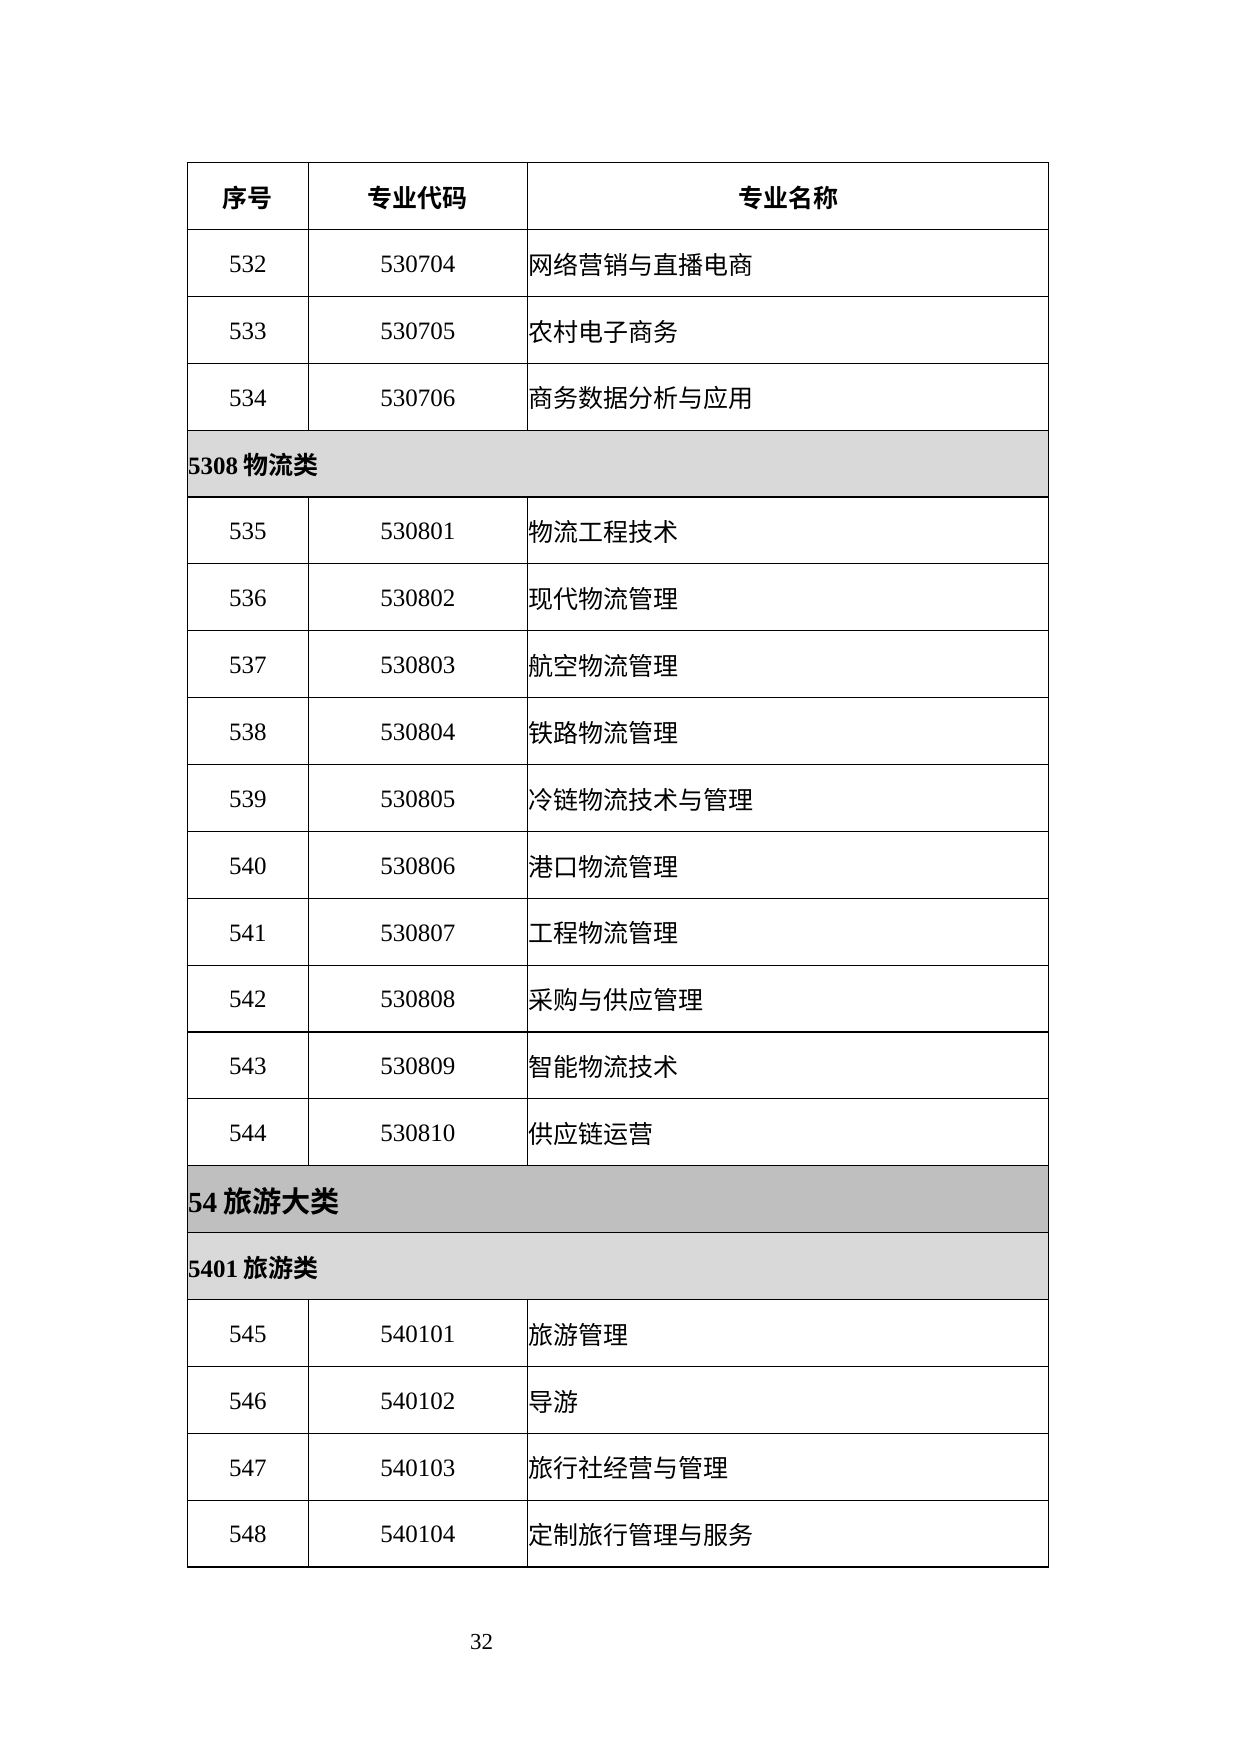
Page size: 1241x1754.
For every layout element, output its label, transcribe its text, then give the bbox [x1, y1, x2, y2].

table_cell 530803 [309, 631, 527, 697]
table_cell 物流工程技术 [528, 498, 1048, 563]
table_cell 供应链运营 [528, 1099, 1048, 1165]
table_cell 542 [188, 966, 308, 1031]
table_cell 546 [188, 1367, 308, 1433]
table_cell 旅行社经营与管理 [528, 1434, 1048, 1499]
table_cell 航空物流管理 [528, 631, 1048, 697]
table_cell 541 [188, 899, 308, 964]
table_cell 530807 [309, 899, 527, 964]
table_header 序号 [188, 163, 308, 229]
table_cell 农村电子商务 [528, 297, 1048, 363]
table_cell 532 [188, 230, 308, 296]
table_cell 商务数据分析与应用 [528, 364, 1048, 429]
table_cell 导游 [528, 1367, 1048, 1433]
table_cell 530810 [309, 1099, 527, 1165]
table_cell 536 [188, 564, 308, 630]
table_cell 冷链物流技术与管理 [528, 765, 1048, 831]
table_cell 543 [188, 1033, 308, 1098]
table_cell 545 [188, 1300, 308, 1366]
table_cell 530802 [309, 564, 527, 630]
table_cell 现代物流管理 [528, 564, 1048, 630]
table_cell 530804 [309, 698, 527, 764]
table_cell 530705 [309, 297, 527, 363]
table_cell 539 [188, 765, 308, 831]
table_cell 530806 [309, 832, 527, 898]
table_cell 铁路物流管理 [528, 698, 1048, 764]
table_cell 548 [188, 1501, 308, 1566]
table_cell 54旅游大类 [188, 1166, 1048, 1232]
table_cell 旅游管理 [528, 1300, 1048, 1366]
table_cell 530808 [309, 966, 527, 1031]
table_cell 538 [188, 698, 308, 764]
table_cell 采购与供应管理 [528, 966, 1048, 1031]
table_header 专业名称 [528, 163, 1048, 229]
table_header 专业代码 [309, 163, 527, 229]
table_cell 5308物流类 [188, 431, 1048, 496]
table_cell 530706 [309, 364, 527, 429]
table_cell 530801 [309, 498, 527, 563]
table_cell 530809 [309, 1033, 527, 1098]
table_cell 540103 [309, 1434, 527, 1499]
table_cell 534 [188, 364, 308, 429]
table_cell 533 [188, 297, 308, 363]
table_cell 网络营销与直播电商 [528, 230, 1048, 296]
table_cell 540104 [309, 1501, 527, 1566]
table_cell 5401旅游类 [188, 1233, 1048, 1299]
table_cell 智能物流技术 [528, 1033, 1048, 1098]
table_cell 工程物流管理 [528, 899, 1048, 964]
table_cell 530704 [309, 230, 527, 296]
table_cell 544 [188, 1099, 308, 1165]
table_cell 540102 [309, 1367, 527, 1433]
table_cell 定制旅行管理与服务 [528, 1501, 1048, 1566]
table_cell 547 [188, 1434, 308, 1499]
table_cell 540 [188, 832, 308, 898]
table_cell 537 [188, 631, 308, 697]
table_cell 530805 [309, 765, 527, 831]
table_cell 港口物流管理 [528, 832, 1048, 898]
table_cell 535 [188, 498, 308, 563]
table_cell 540101 [309, 1300, 527, 1366]
